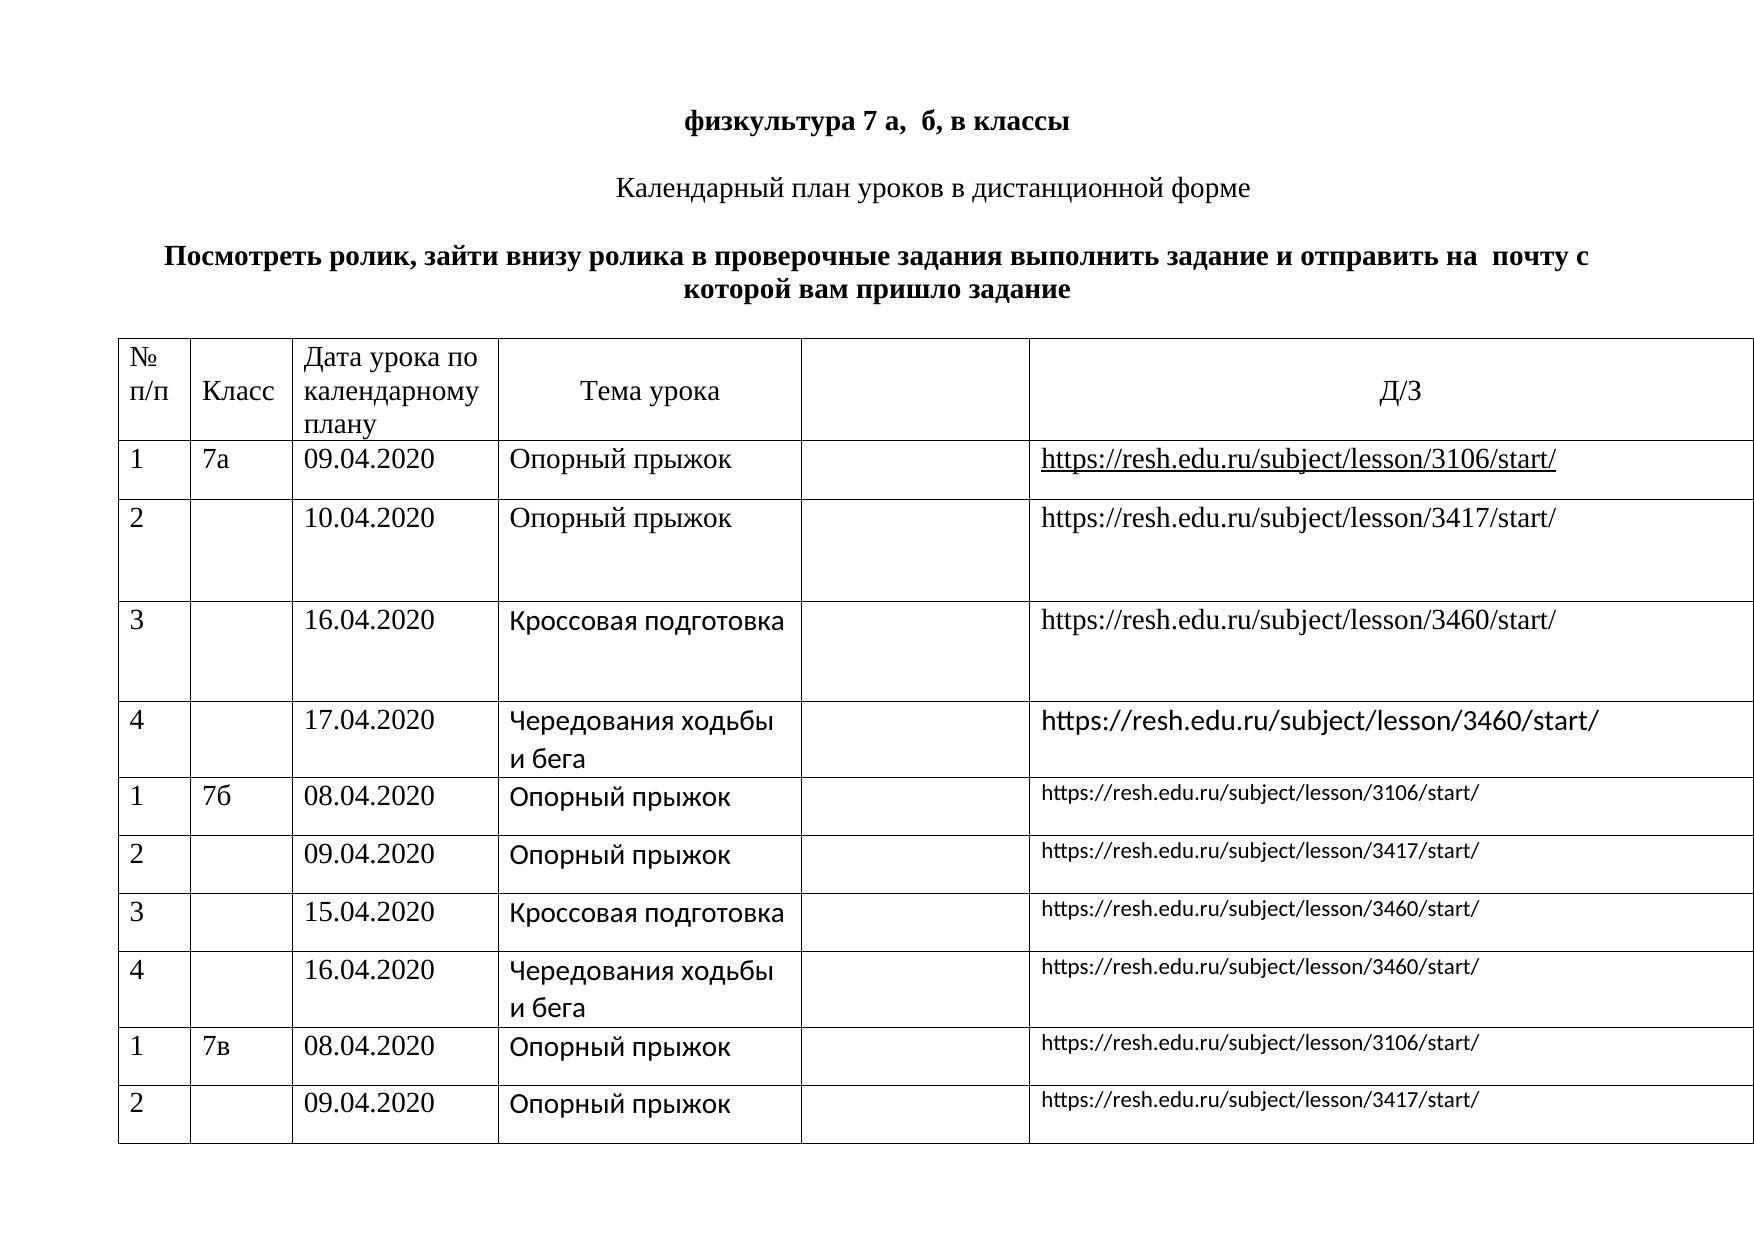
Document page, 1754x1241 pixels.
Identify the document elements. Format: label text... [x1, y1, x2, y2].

table_cell 7а [191, 441, 292, 499]
table_cell 1 [119, 778, 190, 835]
table_cell 7в [191, 1028, 292, 1084]
table_cell 1 [119, 441, 190, 499]
table_cell [802, 894, 1029, 951]
table_cell 4 [119, 702, 190, 777]
table_cell 3 [119, 894, 190, 951]
table_cell Опорный прыжок [499, 441, 801, 499]
table_cell [802, 702, 1029, 777]
list Календарный план уроков в дистанционной форме [231, 171, 1636, 204]
table_cell https://resh.edu.ru/subject/lesson/3106/start/ [1030, 1028, 1753, 1084]
table_cell [802, 500, 1029, 601]
table_cell 4 [119, 952, 190, 1027]
table_cell Опорный прыжок [499, 500, 801, 601]
table_cell 2 [119, 500, 190, 601]
table_cell 1 [119, 1028, 190, 1084]
table_cell 08.04.2020 [293, 1028, 498, 1084]
table_cell Кроссовая подготовка [499, 602, 801, 701]
table_cell 2 [119, 836, 190, 893]
table_cell https://resh.edu.ru/subject/lesson/3417/start/ [1030, 836, 1753, 893]
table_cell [1030, 952, 1753, 1027]
table_cell 08.04.2020 [293, 778, 498, 835]
table_cell Опорный прыжок [499, 836, 801, 893]
table_cell [191, 602, 292, 701]
table_cell 09.04.2020 [293, 836, 498, 893]
table_cell 09.04.2020 [293, 441, 498, 499]
table_cell Чередования ходьбы и бега [499, 702, 801, 777]
table_cell https://resh.edu.ru/subject/lesson/3417/start/ [1030, 500, 1753, 601]
table_cell 3 [119, 602, 190, 701]
table_cell [191, 702, 292, 777]
table_cell 09.04.2020 [293, 1086, 498, 1142]
table_cell https://resh.edu.ru/subject/lesson/3106/start/ [1030, 778, 1753, 835]
text физкультура 7 а, б, в классы [118, 103, 1636, 137]
table_cell Опорный прыжок [499, 1086, 801, 1142]
table_header № п/п [119, 339, 190, 440]
table_header [802, 339, 1029, 440]
table_cell https://resh.edu.ru/subject/lesson/3460/start/ [1030, 894, 1753, 951]
table_cell [191, 952, 292, 1027]
table_cell https://resh.edu.ru/subject/lesson/3417/start/ [1030, 1086, 1753, 1142]
table_cell 7б [191, 778, 292, 835]
table_cell [191, 1086, 292, 1142]
table_cell [802, 441, 1029, 499]
table_cell 16.04.2020 [293, 602, 498, 701]
table_cell [802, 952, 1029, 1027]
table_header Тема урока [499, 339, 801, 440]
table_cell https://resh.edu.ru/subject/lesson/3460/start/ [1030, 702, 1753, 777]
table_cell [191, 894, 292, 951]
table_cell Кроссовая подготовка [499, 894, 801, 951]
table_cell [802, 1086, 1029, 1142]
table_cell [191, 500, 292, 601]
text которой вам пришло задание [118, 271, 1636, 305]
table_cell [802, 1028, 1029, 1084]
table_cell https://resh.edu.ru/subject/lesson/3106/start/ [1030, 441, 1753, 499]
table_cell https://resh.edu.ru/subject/lesson/3460/start/ [1030, 602, 1753, 701]
table_cell [802, 602, 1029, 701]
table_header Д/З [1030, 339, 1753, 440]
table_cell 2 [119, 1086, 190, 1142]
table_cell 17.04.2020 [293, 702, 498, 777]
table_cell 10.04.2020 [293, 500, 498, 601]
table_header Класс [191, 339, 292, 440]
table_cell [191, 836, 292, 893]
table_cell 15.04.2020 [293, 894, 498, 951]
table_cell 16.04.2020 [293, 952, 498, 1027]
text Посмотреть ролик, зайти внизу ролика в проверочные задания выполнить задание и отправить на почту с [118, 238, 1636, 271]
table_cell Опорный прыжок [499, 778, 801, 835]
table_cell Опорный прыжок [499, 1028, 801, 1084]
table_cell Чередования ходьбы и бега [499, 952, 801, 1027]
table_cell [802, 778, 1029, 835]
table_cell [802, 836, 1029, 893]
table_header Дата урока по календарному плану [293, 339, 498, 440]
